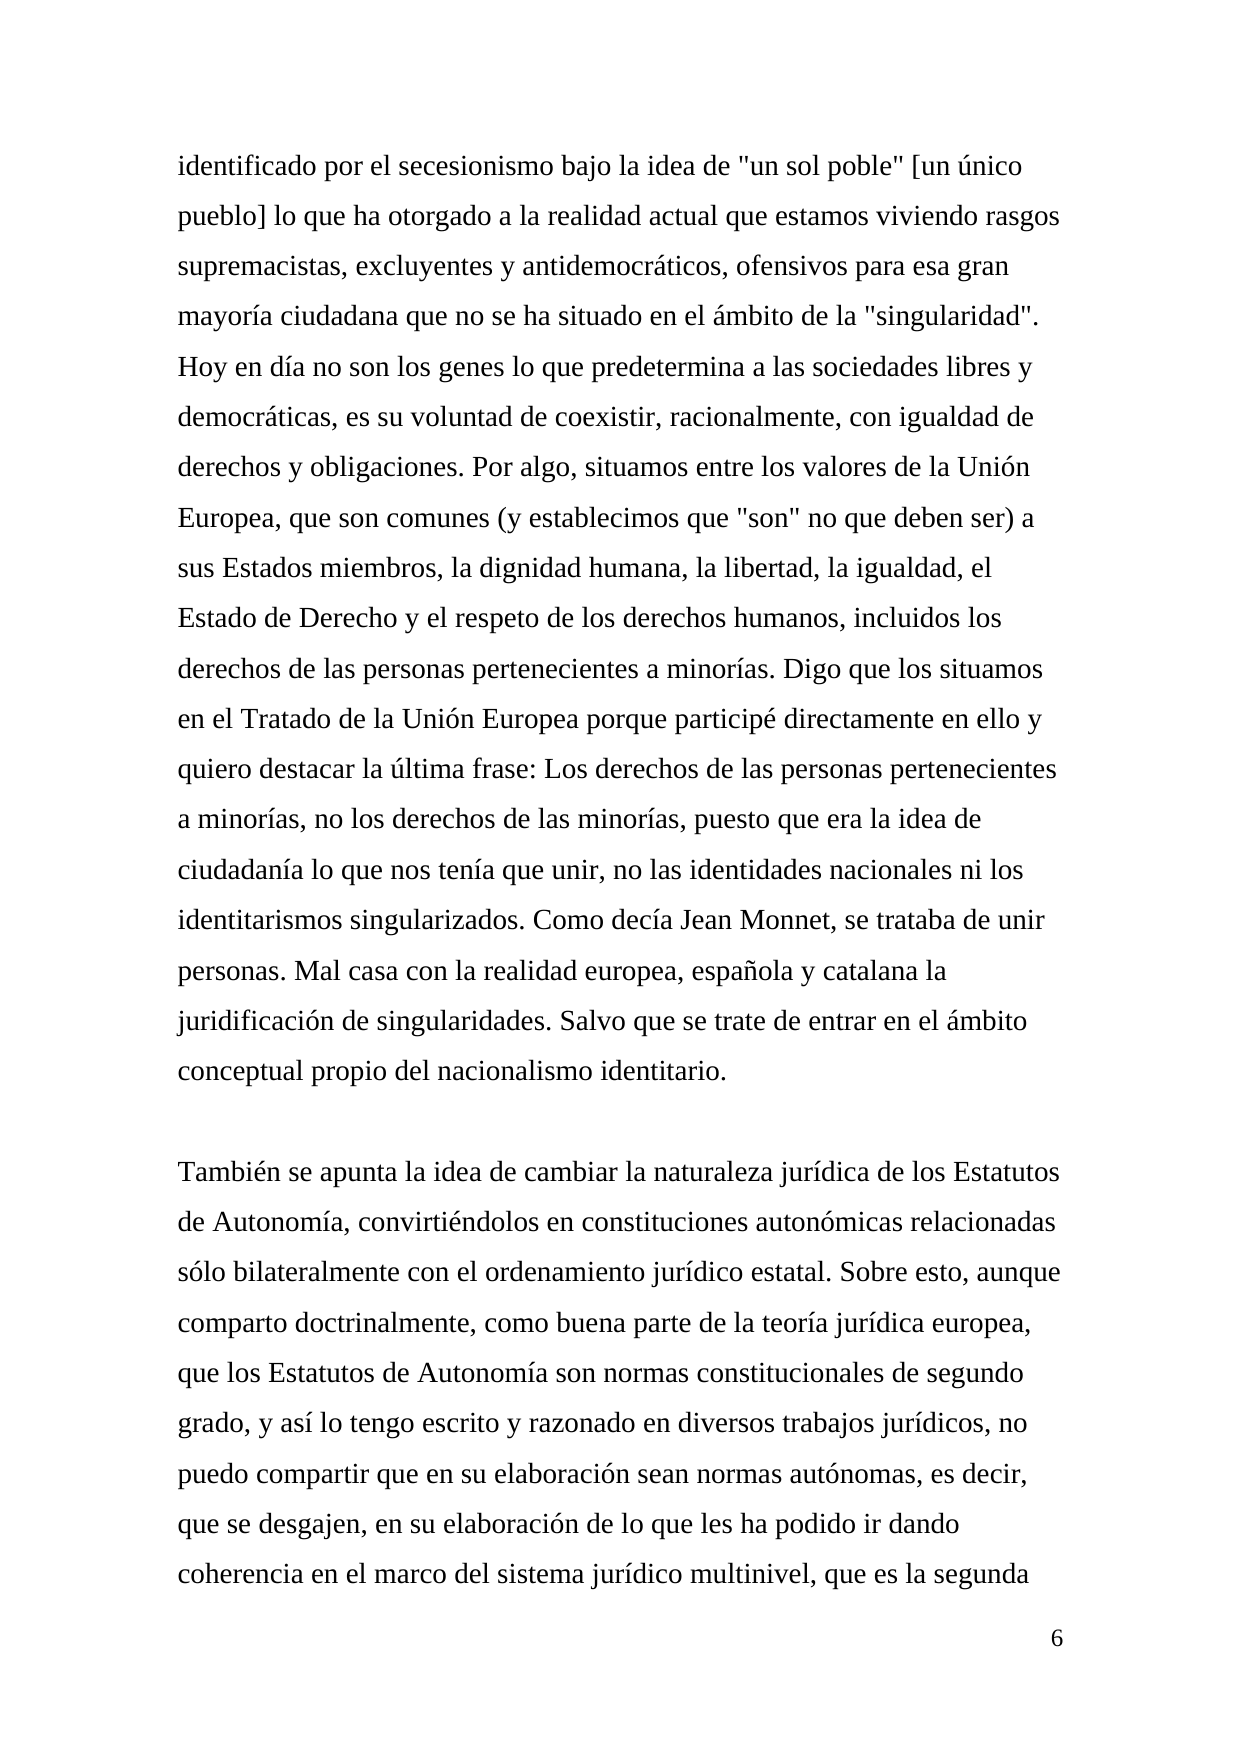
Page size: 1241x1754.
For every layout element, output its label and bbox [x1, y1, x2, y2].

text [177, 1154, 1063, 1590]
text [177, 148, 1063, 1087]
